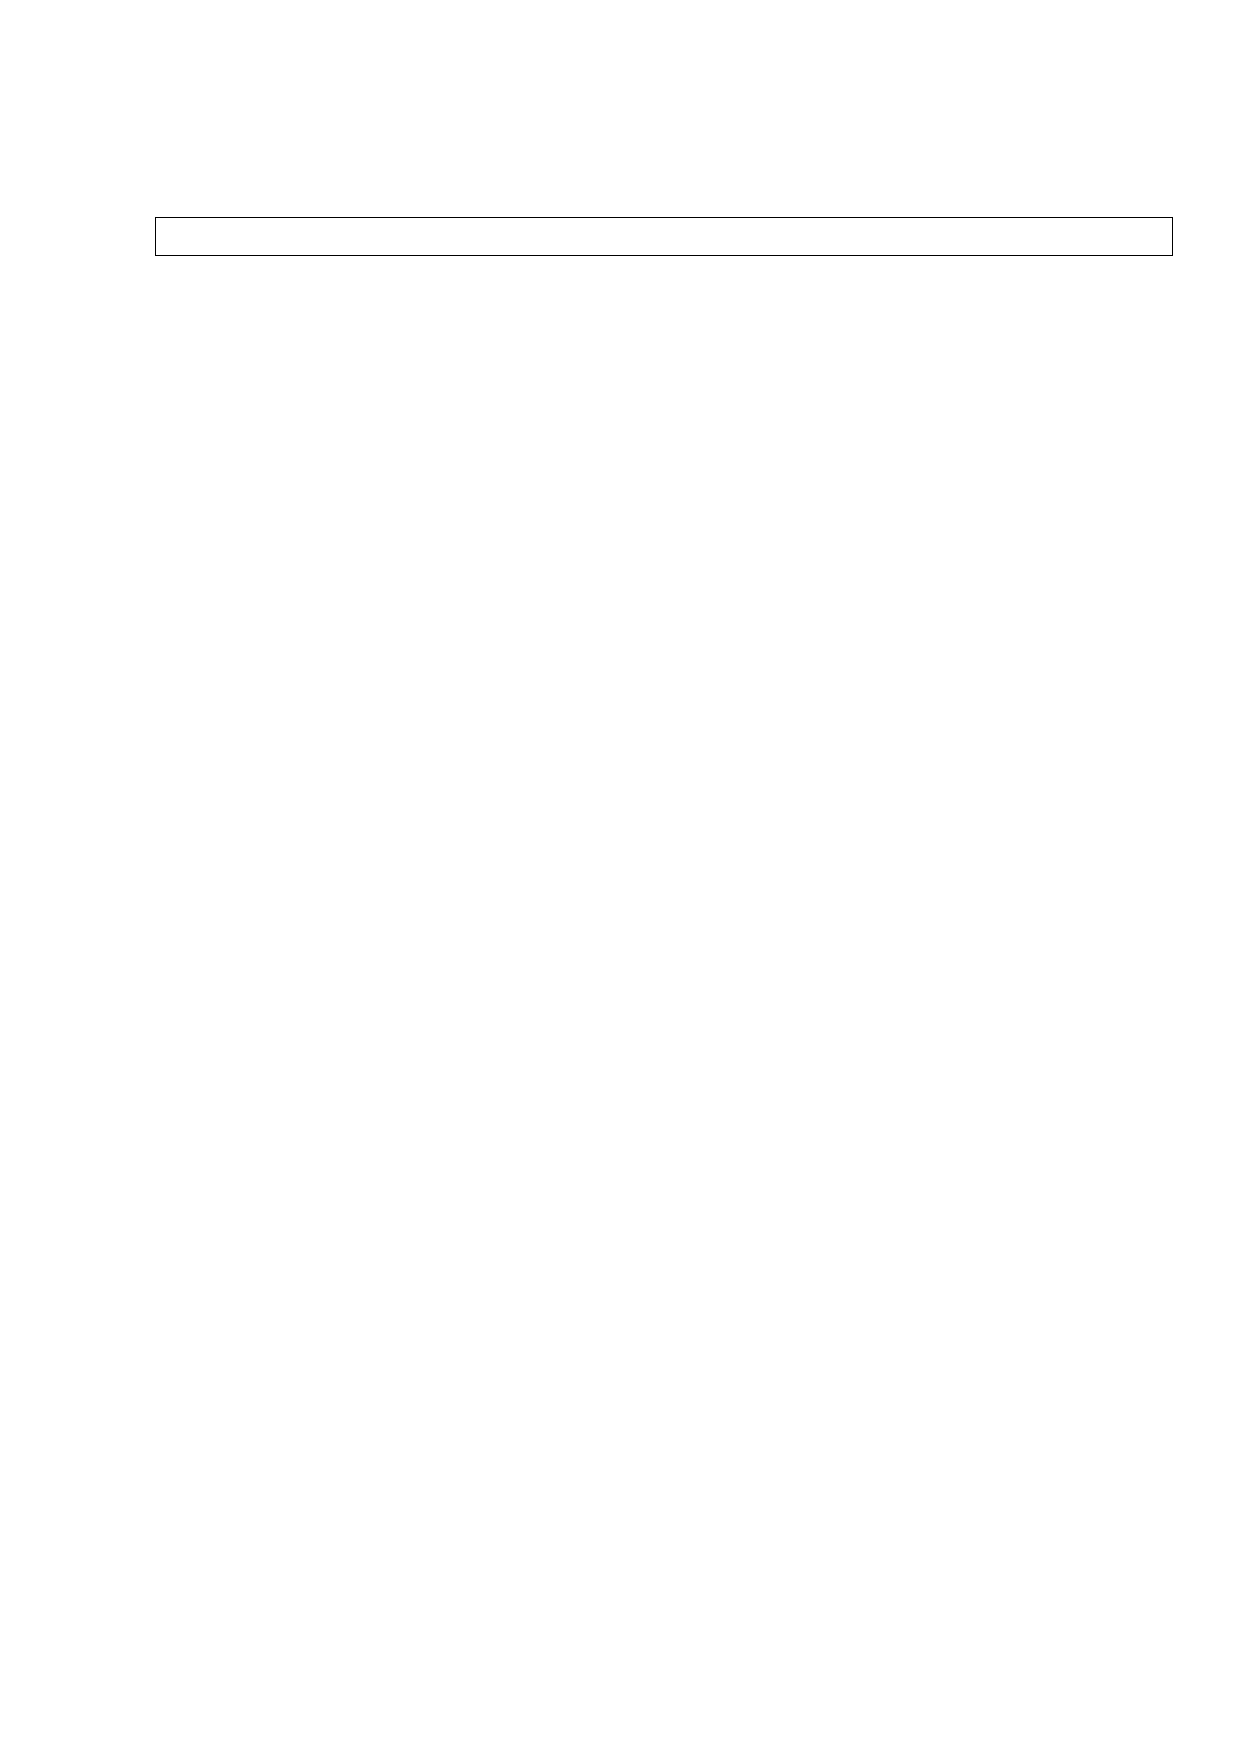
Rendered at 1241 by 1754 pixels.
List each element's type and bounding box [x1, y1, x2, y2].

table_cell [156, 218, 1172, 255]
